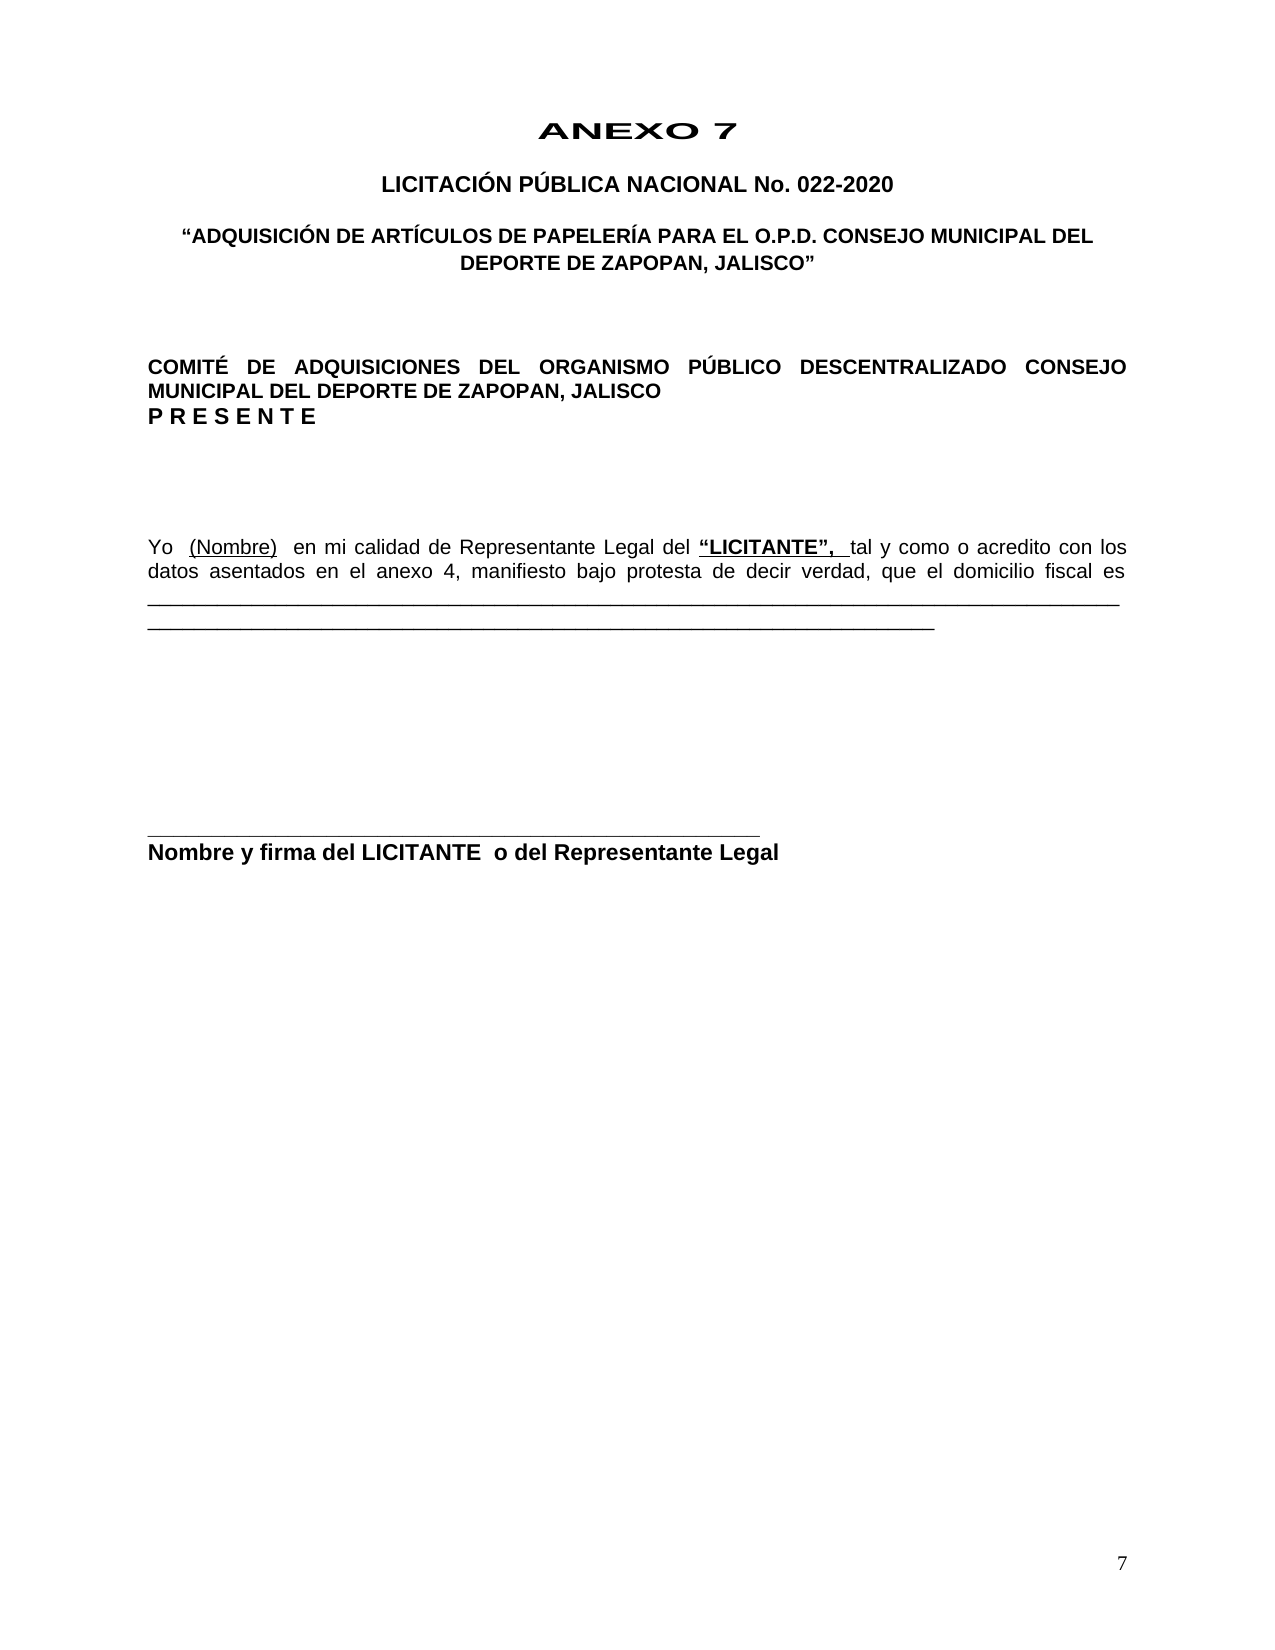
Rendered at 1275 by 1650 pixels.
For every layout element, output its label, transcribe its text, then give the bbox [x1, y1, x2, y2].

text Nombre y firma del LICITANTE o del Representante Legal [148, 839, 1127, 866]
text Yo (Nombre) en mi calidad de Representante Legal del “LICITANTE”, tal y como o acredito con los datos asentados en el anexo 4, manifiesto bajo protesta de decir verdad, que el domicilio fiscal es ________________________________________________________________________________________________________________________________________________________ [148, 535, 1127, 631]
subtitle ANEXO 7 [148, 118, 1127, 144]
text “ADQUISICIÓN DE ARTÍCULOS DE PAPELERÍA PARA EL O.P.D. CONSEJO MUNICIPAL DEL DEPORTE DE ZAPOPAN, JALISCO” [148, 223, 1127, 275]
text LICITACIÓN PÚBLICA NACIONAL No. 022-2020 [148, 171, 1127, 197]
text ________________________________________________ [148, 813, 1127, 839]
subtitle COMITÉ DE ADQUISICIONES DEL ORGANISMO PÚBLICO DESCENTRALIZADO CONSEJO MUNICIPAL DEL DEPORTE DE ZAPOPAN, jalisco [148, 355, 1127, 403]
list P R E S E N T E [148, 403, 1127, 429]
